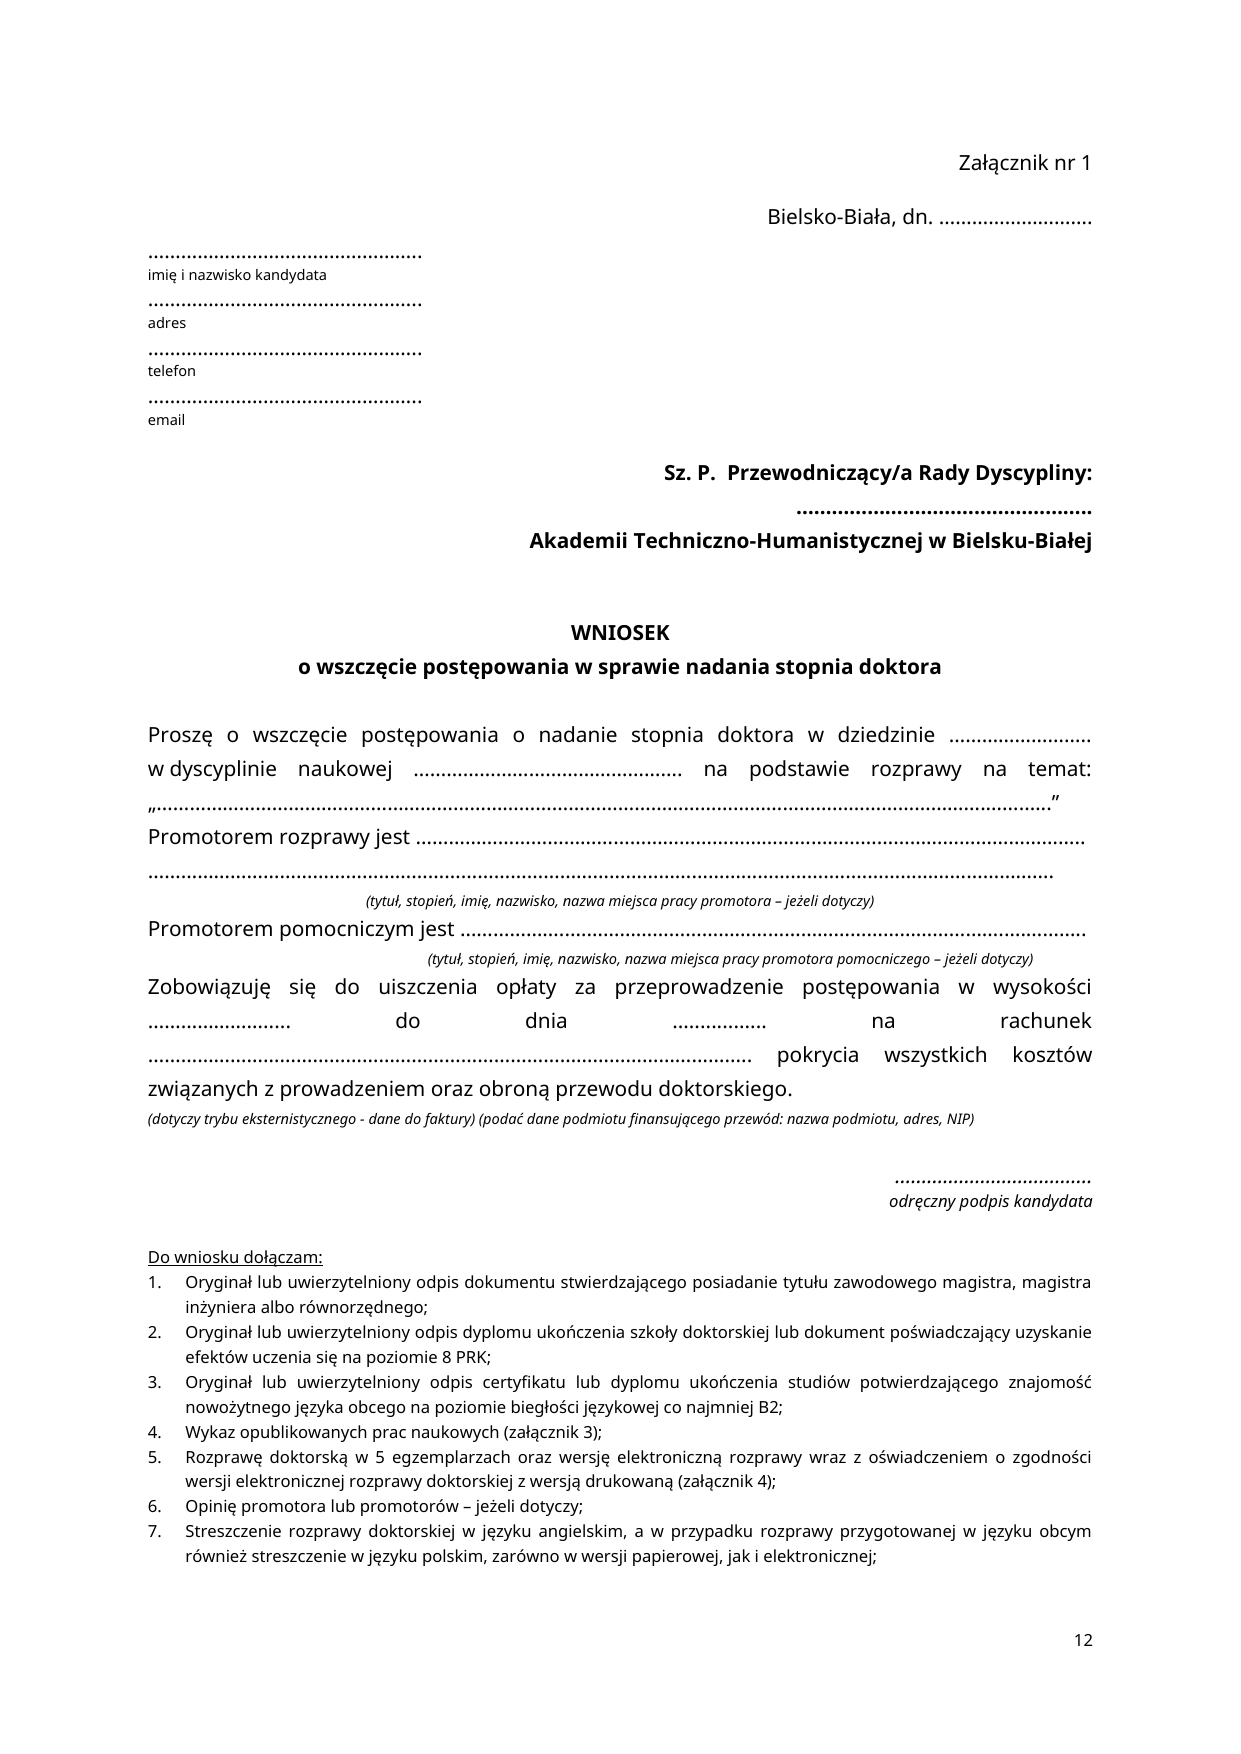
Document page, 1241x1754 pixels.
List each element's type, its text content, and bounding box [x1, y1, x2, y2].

text telefon [148, 361, 1093, 381]
list Streszczenie rozprawy doktorskiej w języku angielskim, a w przypadku rozprawy przygotowanej w języku obcym również streszczenie w języku polskim, zarówno w wersji papierowej, jak i elektronicznej; [148, 1520, 1093, 1567]
text Promotorem pomocniczym jest ………………..…………………………………………………………………….….……….. [148, 914, 1093, 943]
list Oryginał lub uwierzytelniony odpis certyfikatu lub dyplomu ukończenia studiów potwierdzającego znajomość nowożytnego języka obcego na poziomie biegłości językowej co najmniej B2; [148, 1371, 1093, 1418]
text Proszę o wszczęcie postępowania o nadanie stopnia doktora w dziedzinie …………………….. w dyscyplinie naukowej …………………………………………. na podstawie rozprawy na temat: „…………………………………………………………………………………………………………………………………….…….…..” [148, 720, 1093, 817]
text WNIOSEK [148, 618, 1093, 646]
text ………………………………………………………………………………………………………………..………………………………. [148, 856, 1093, 885]
text email [148, 409, 1093, 429]
text ………………………………………….. [148, 236, 1093, 264]
text ………………………………. [148, 1161, 1093, 1189]
text o wszczęcie postępowania w sprawie nadania stopnia doktora [148, 652, 1093, 681]
text Załącznik nr 1 [148, 148, 1093, 176]
list Wykaz opublikowanych prac naukowych (załącznik 3); [148, 1420, 1093, 1443]
text ………………………………………….. [148, 381, 1093, 409]
list Rozprawę doktorską w 5 egzemplarzach oraz wersję elektroniczną rozprawy wraz z oświadczeniem o zgodności wersji elektronicznej rozprawy doktorskiej z wersją drukowaną (załącznik 4); [148, 1445, 1093, 1493]
list Oryginał lub uwierzytelniony odpis dokumentu stwierdzającego posiadanie tytułu zawodowego magistra, magistra inżyniera albo równorzędnego; [148, 1271, 1093, 1318]
text Zobowiązuję się do uiszczenia opłaty za przeprowadzenie postępowania w wysokości …………………..... do dnia ................. na rachunek ……………………………………………………………………………………………..... pokrycia wszystkich kosztów związanych z prowadzeniem oraz obroną przewodu doktorskiego. [148, 972, 1093, 1103]
text (dotyczy trybu eksternistycznego - dane do faktury) (podać dane podmiotu finansującego przewód: nazwa podmiotu, adres, NIP) [148, 1108, 1093, 1128]
text Do wniosku dołączam: [148, 1246, 1093, 1269]
text ………………………………………….. [148, 492, 1093, 520]
text (tytuł, stopień, imię, nazwisko, nazwa miejsca pracy promotora pomocniczego – jeżeli dotyczy) [295, 948, 1093, 968]
text Promotorem rozprawy jest ………………………………………………………………………………………………………….. [148, 822, 1093, 851]
text ………………………………………….. [148, 333, 1093, 361]
text ………………………………………….. [148, 284, 1093, 313]
text odręczny podpis kandydata [148, 1189, 1093, 1212]
text Sz. P. Przewodniczący/a Rady Dyscypliny: [148, 458, 1093, 486]
text (tytuł, stopień, imię, nazwisko, nazwa miejsca pracy promotora – jeżeli dotyczy) [148, 891, 1093, 910]
list Oryginał lub uwierzytelniony odpis dyplomu ukończenia szkoły doktorskiej lub dokument poświadczający uzyskanie efektów uczenia się na poziomie 8 PRK; [148, 1321, 1093, 1368]
text Bielsko-Biała, dn. ………………………. [148, 202, 1093, 231]
text Akademii Techniczno-Humanistycznej w Bielsku-Białej [148, 526, 1093, 554]
list Opinię promotora lub promotorów – jeżeli dotyczy; [148, 1495, 1093, 1518]
text adres [148, 313, 1093, 333]
text imię i nazwisko kandydata [148, 264, 1093, 284]
